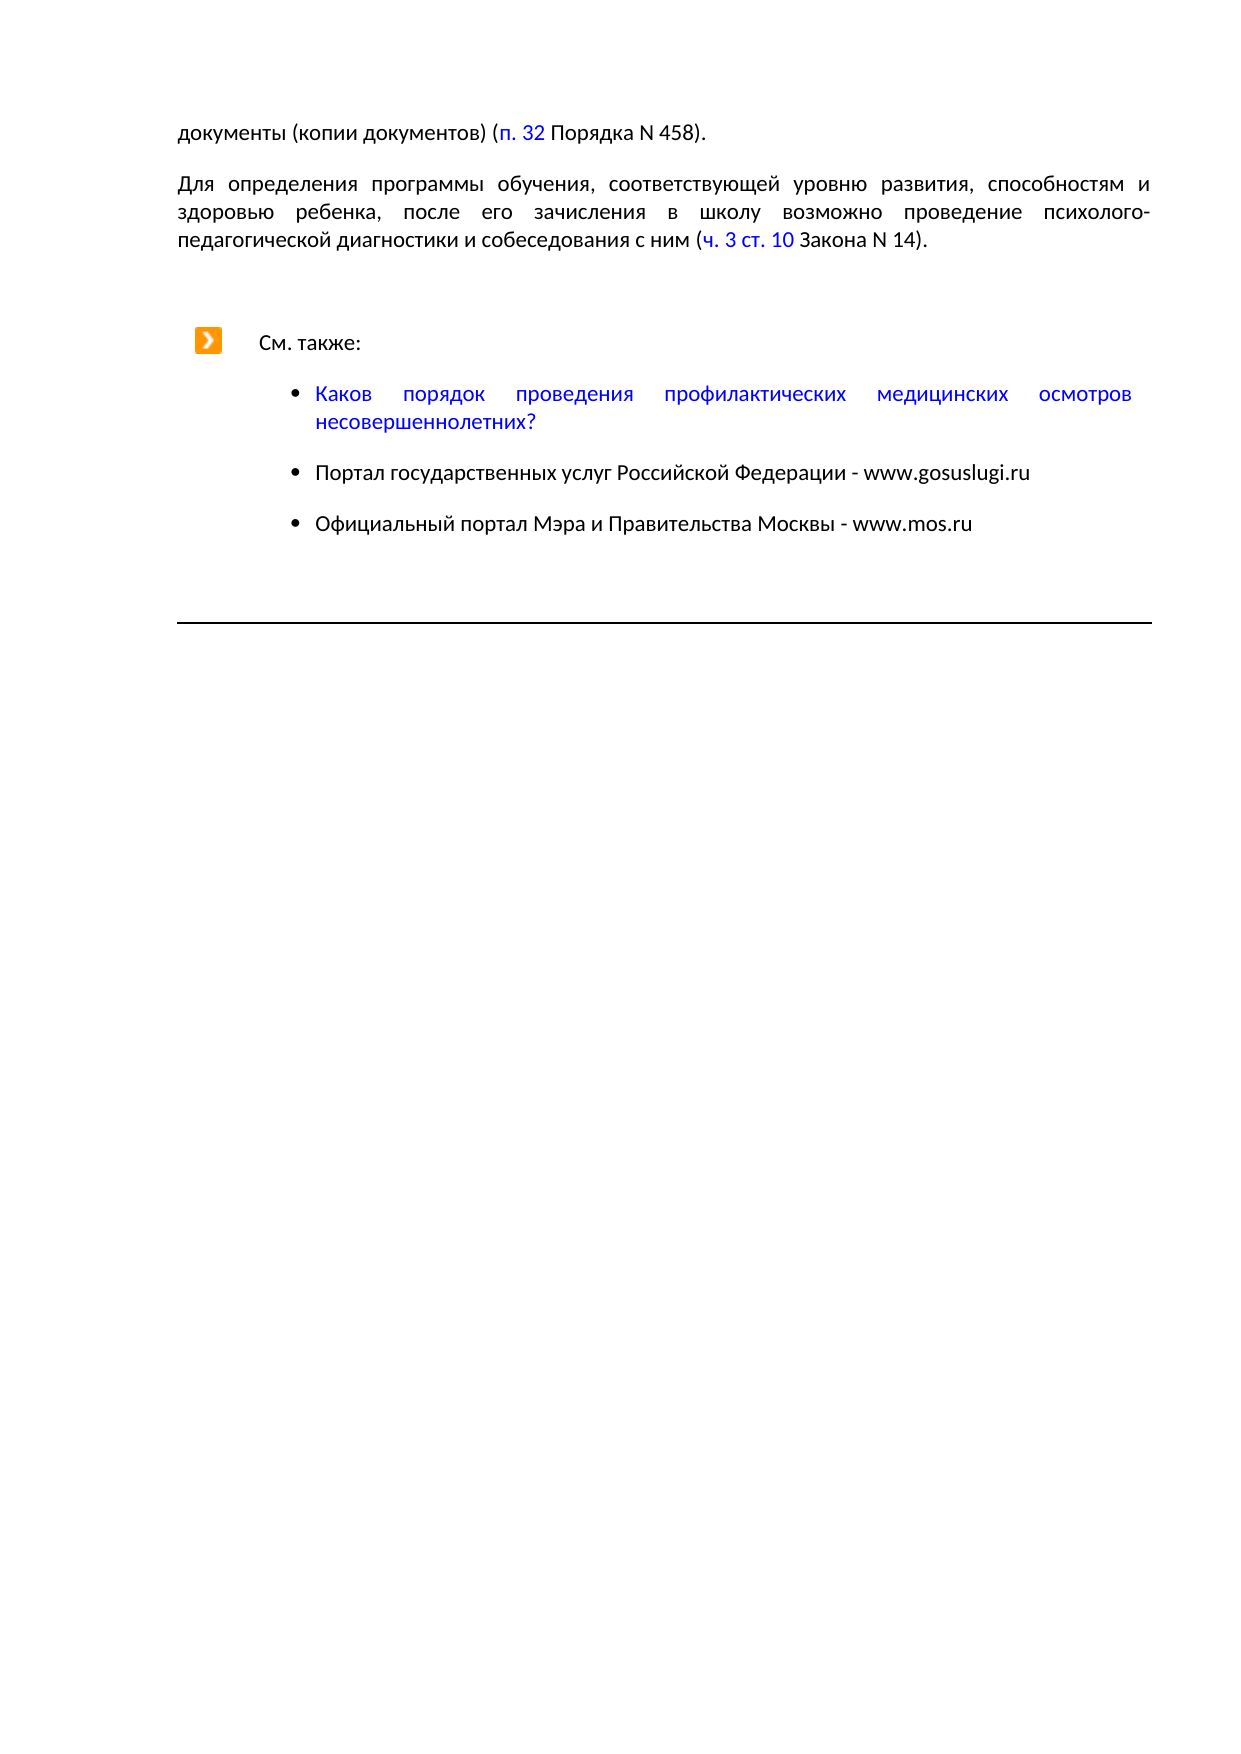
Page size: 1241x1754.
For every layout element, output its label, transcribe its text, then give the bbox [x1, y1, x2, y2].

table_header См. также: Каков порядок проведения профилактических медицинских осмотров несовершеннолетних? Портал государственных услуг Российской Федерации - www.gosuslugi.ru Официальный портал Мэра и Правительства Москвы - www.mos.ru [240, 309, 1152, 556]
text Для определения программы обучения, соответствующей уровню развития, способностям и здоровью ребенка, после его зачисления в школу возможно проведение психолого-педагогической диагностики и собеседования с ним (ч. 3 ст. 10 Закона N 14). [177, 169, 1152, 253]
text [177, 118, 1152, 146]
picture [195, 327, 222, 354]
table_header [177, 309, 240, 556]
